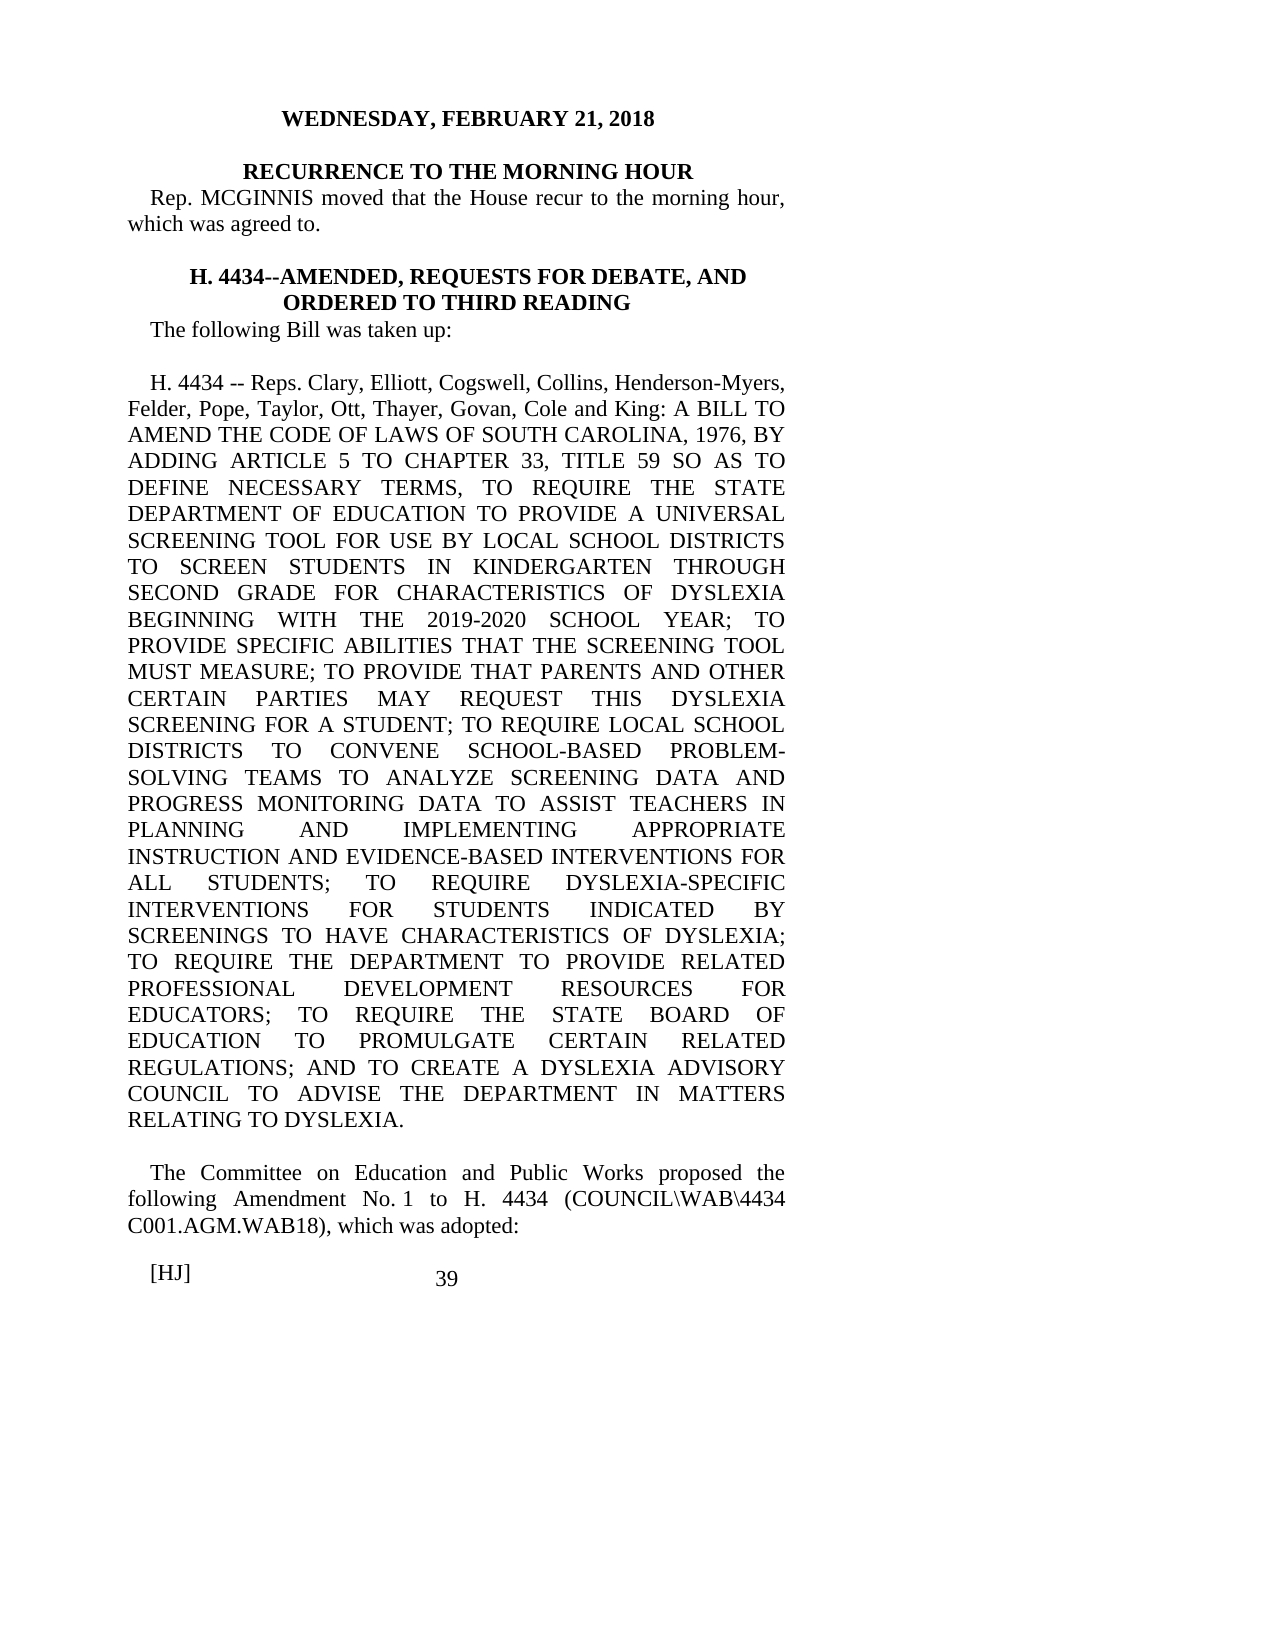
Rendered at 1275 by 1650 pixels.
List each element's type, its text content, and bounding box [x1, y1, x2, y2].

text H. 4434--AMENDED, REQUESTS FOR DEBATE, AND ORDERED TO THIRD READING [127, 263, 786, 316]
text H. 4434 -- Reps. Clary, Elliott, Cogswell, Collins, Henderson-Myers, Felder, Pope, Taylor, Ott, Thayer, Govan, Cole and King: A BILL TO AMEND THE CODE OF LAWS OF SOUTH CAROLINA, 1976, BY ADDING ARTICLE 5 TO CHAPTER 33, TITLE 59 SO AS TO DEFINE NECESSARY TERMS, TO REQUIRE THE STATE DEPARTMENT OF EDUCATION TO PROVIDE A UNIVERSAL SCREENING TOOL FOR USE BY LOCAL SCHOOL DISTRICTS TO SCREEN STUDENTS IN KINDERGARTEN THROUGH SECOND GRADE FOR CHARACTERISTICS OF DYSLEXIA BEGINNING WITH THE 2019-2020 SCHOOL YEAR; TO PROVIDE SPECIFIC ABILITIES THAT THE SCREENING TOOL MUST MEASURE; TO PROVIDE THAT PARENTS AND OTHER CERTAIN PARTIES MAY REQUEST THIS DYSLEXIA SCREENING FOR A STUDENT; TO REQUIRE LOCAL SCHOOL DISTRICTS TO CONVENE SCHOOL-BASED PROBLEM-SOLVING TEAMS TO ANALYZE SCREENING DATA AND PROGRESS MONITORING DATA TO ASSIST TEACHERS IN PLANNING AND IMPLEMENTING APPROPRIATE INSTRUCTION AND EVIDENCE-BASED INTERVENTIONS FOR ALL STUDENTS; TO REQUIRE DYSLEXIA-SPECIFIC INTERVENTIONS FOR STUDENTS INDICATED BY SCREENINGS TO HAVE CHARACTERISTICS OF DYSLEXIA; TO REQUIRE THE DEPARTMENT TO PROVIDE RELATED PROFESSIONAL DEVELOPMENT RESOURCES FOR EDUCATORS; TO REQUIRE THE STATE BOARD OF EDUCATION TO PROMULGATE CERTAIN RELATED REGULATIONS; AND TO CREATE A DYSLEXIA ADVISORY COUNCIL TO ADVISE THE DEPARTMENT IN MATTERS RELATING TO DYSLEXIA. [127, 368, 786, 1133]
text RECURRENCE TO THE MORNING HOUR [127, 158, 786, 184]
text The following Bill was taken up: [127, 316, 786, 342]
text The Committee on Education and Public Works proposed the following Amendment No. 1 to H. 4434 (COUNCIL\WAB\4434 C001.AGM.WAB18), which was adopted: [127, 1159, 786, 1238]
text Rep. MCGINNIS moved that the House recur to the morning hour, which was agreed to. [127, 184, 786, 237]
